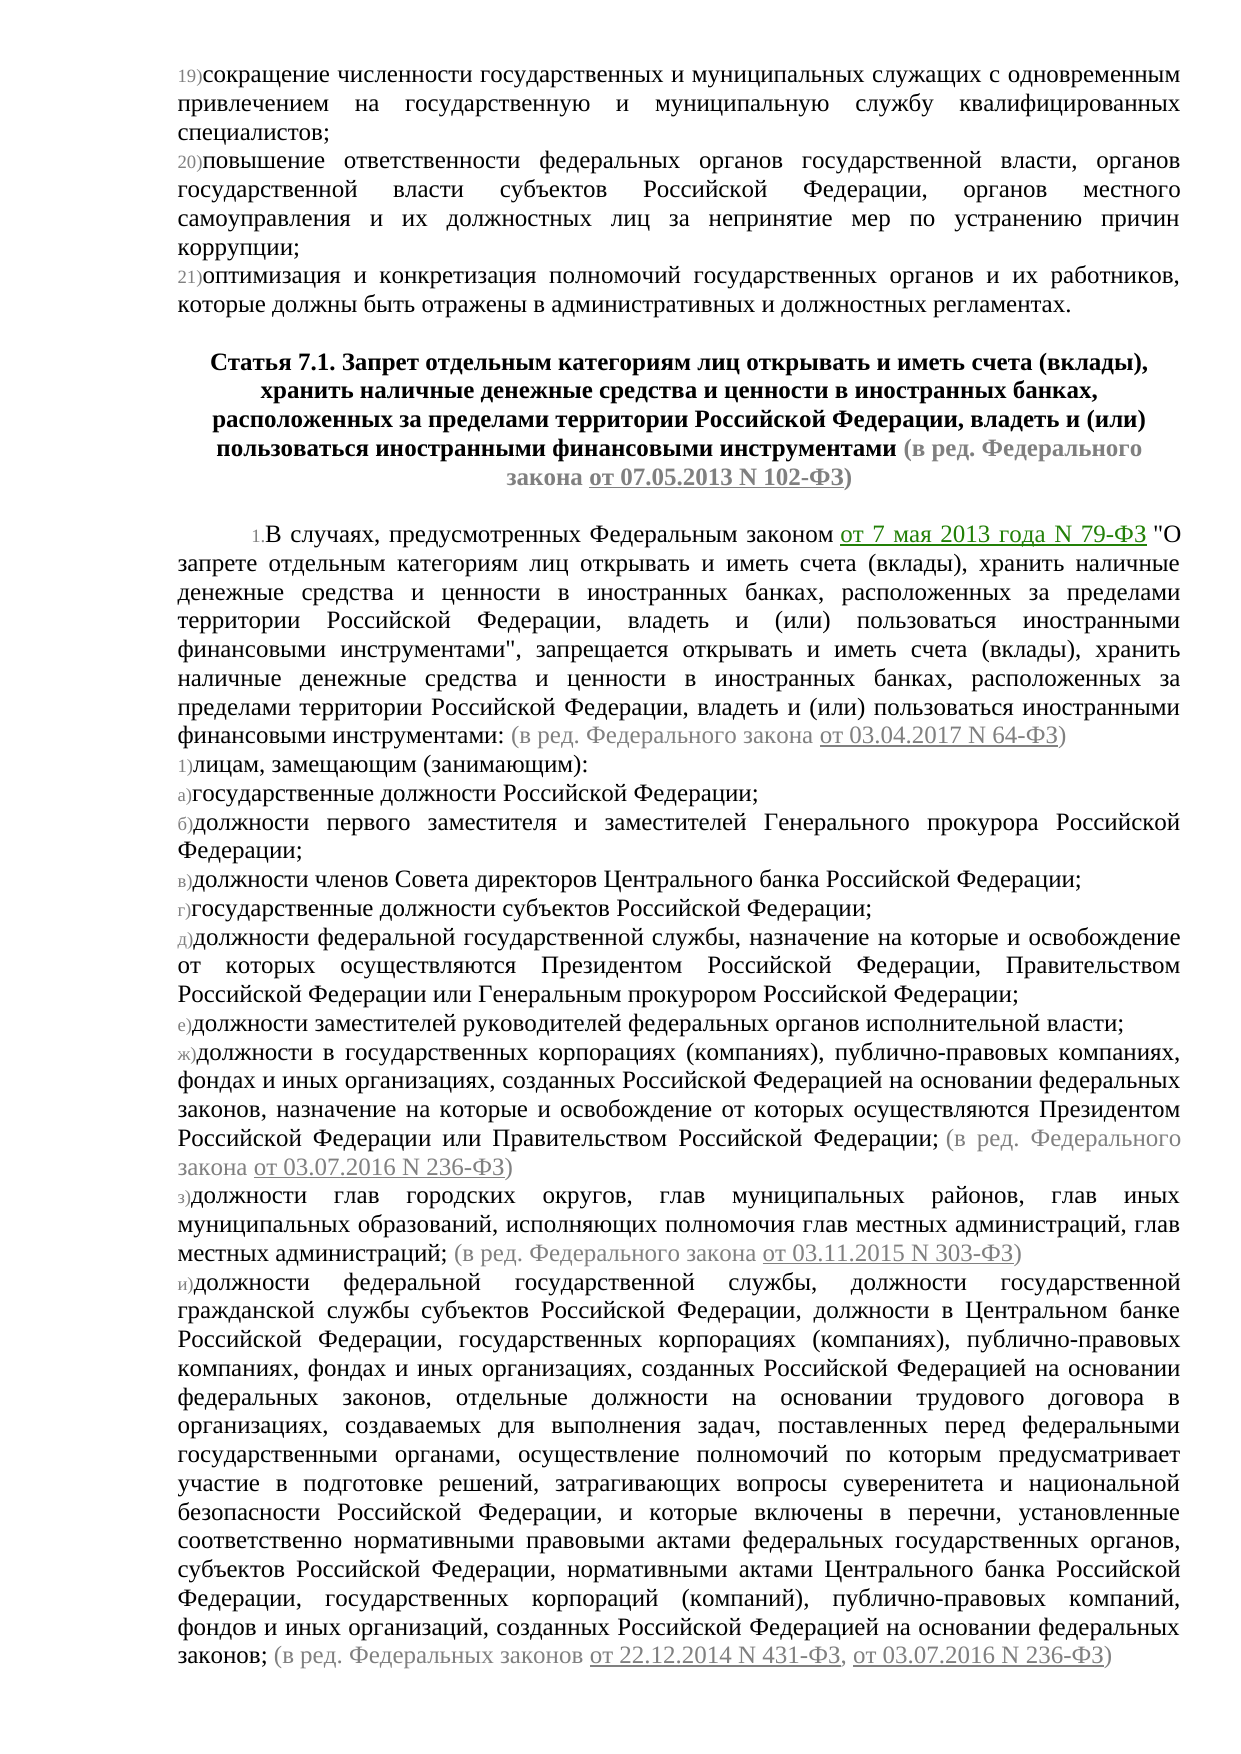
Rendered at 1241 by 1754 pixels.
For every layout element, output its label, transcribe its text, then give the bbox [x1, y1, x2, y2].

text 21)оптимизация и конкретизация полномочий государственных органов и их работников, которые должны быть отражены в административных и должностных регламентах. [177, 260, 1181, 318]
text б)должности первого заместителя и заместителей Генерального прокурора Российской Федерации; [177, 807, 1181, 864]
text г)государственные должности субъектов Российской Федерации; [177, 893, 1181, 922]
text а)государственные должности Российской Федерации; [177, 778, 1181, 807]
text ж)должности в государственных корпорациях (компаниях), публично-правовых компаниях, фондах и иных организациях, созданных Российской Федерацией на основании федеральных законов, назначение на которые и освобождение от которых осуществляются Президентом Российской Федерации или Правительством Российской Федерации; (в ред. Федерального закона от 03.07.2016 N 236-ФЗ) [177, 1037, 1181, 1180]
text з)должности глав городских округов, глав муниципальных районов, глав иных муниципальных образований, исполняющих полномочия глав местных администраций, глав местных администраций; (в ред. Федерального закона от 03.11.2015 N 303-ФЗ) [177, 1180, 1181, 1267]
text 1)лицам, замещающим (занимающим): [177, 749, 1181, 778]
text 1.В случаях, предусмотренных Федеральным законом от 7 мая 2013 года N 79-ФЗ "О запрете отдельным категориям лиц открывать и иметь счета (вклады), хранить наличные денежные средства и ценности в иностранных банках, расположенных за пределами территории Российской Федерации, владеть и (или) пользоваться иностранными финансовыми инструментами", запрещается открывать и иметь счета (вклады), хранить наличные денежные средства и ценности в иностранных банках, расположенных за пределами территории Российской Федерации, владеть и (или) пользоваться иностранными финансовыми инструментами: (в ред. Федерального закона от 03.04.2017 N 64-ФЗ) [177, 519, 1181, 749]
text 20)повышение ответственности федеральных органов государственной власти, органов государственной власти субъектов Российской Федерации, органов местного самоуправления и их должностных лиц за непринятие мер по устранению причин коррупции; [177, 145, 1181, 260]
text Статья 7.1. Запрет отдельным категориям лиц открывать и иметь счета (вклады), хранить наличные денежные средства и ценности в иностранных банках, расположенных за пределами территории Российской Федерации, владеть и (или) пользоваться иностранными финансовыми инструментами (в ред. Федерального закона от 07.05.2013 N 102-ФЗ) [177, 347, 1181, 490]
text д)должности федеральной государственной службы, назначение на которые и освобождение от которых осуществляются Президентом Российской Федерации, Правительством Российской Федерации или Генеральным прокурором Российской Федерации; [177, 922, 1181, 1008]
text и)должности федеральной государственной службы, должности государственной гражданской службы субъектов Российской Федерации, должности в Центральном банке Российской Федерации, государственных корпорациях (компаниях), публично-правовых компаниях, фондах и иных организациях, созданных Российской Федерацией на основании федеральных законов, отдельные должности на основании трудового договора в организациях, создаваемых для выполнения задач, поставленных перед федеральными государственными органами, осуществление полномочий по которым предусматривает участие в подготовке решений, затрагивающих вопросы суверенитета и национальной безопасности Российской Федерации, и которые включены в перечни, установленные соответственно нормативными правовыми актами федеральных государственных органов, субъектов Российской Федерации, нормативными актами Центрального банка Российской Федерации, государственных корпораций (компаний), публично-правовых компаний, фондов и иных организаций, созданных Российской Федерацией на основании федеральных законов; (в ред. Федеральных законов от 22.12.2014 N 431-ФЗ, от 03.07.2016 N 236-ФЗ) [177, 1267, 1181, 1669]
text в)должности членов Совета директоров Центрального банка Российской Федерации; [177, 864, 1181, 893]
text 19)сокращение численности государственных и муниципальных служащих с одновременным привлечением на государственную и муниципальную службу квалифицированных специалистов; [177, 59, 1181, 145]
text е)должности заместителей руководителей федеральных органов исполнительной власти; [177, 1008, 1181, 1037]
